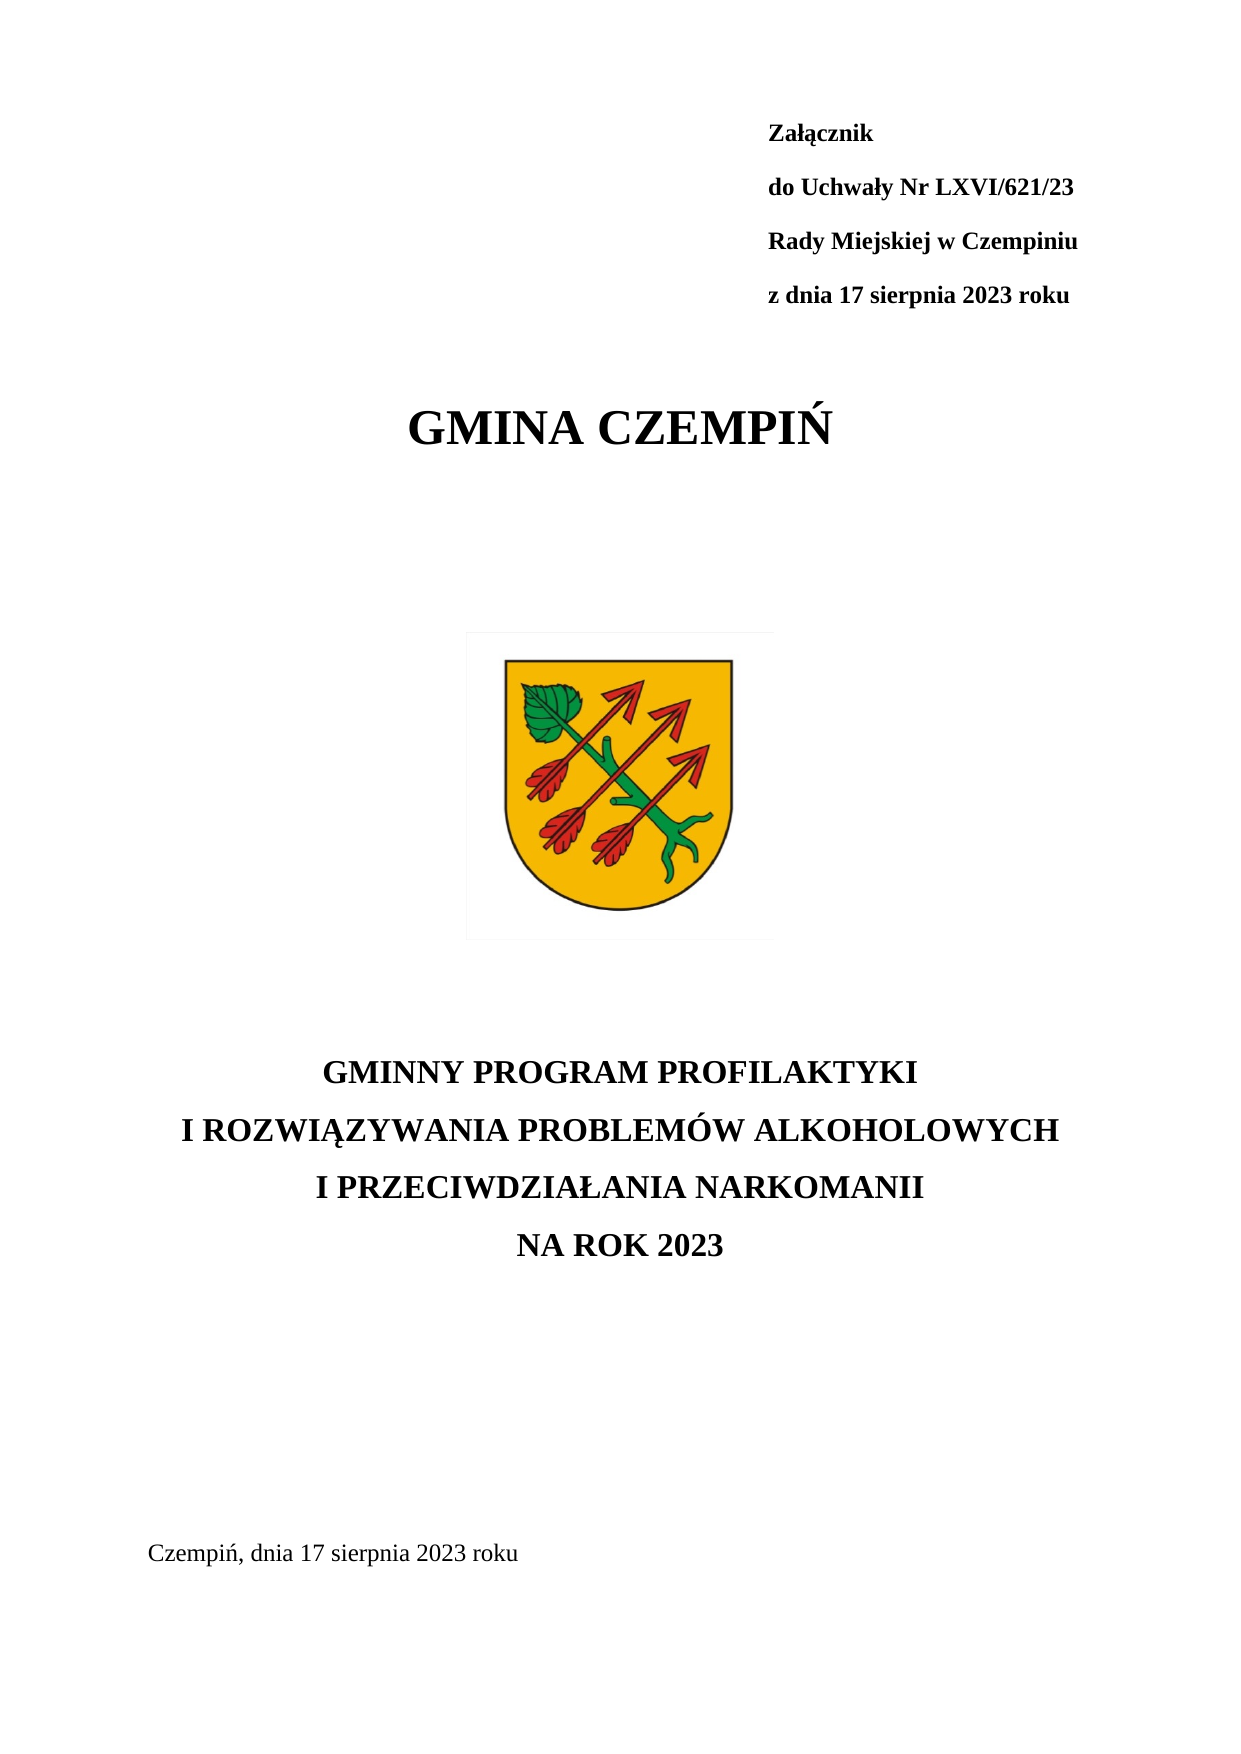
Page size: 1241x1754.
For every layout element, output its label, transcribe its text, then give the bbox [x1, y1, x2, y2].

text Rady Miejskiej w Czempiniu [664, 226, 1093, 255]
text do Uchwały Nr LXVI/621/23 [664, 172, 1093, 201]
text z dnia 17 sierpnia 2023 roku [664, 280, 1093, 308]
text I ROZWIĄZYWANIA PROBLEMÓW ALKOHOLOWYCH I PRZECIWDZIAŁANIA NARKOMANII [148, 1110, 1093, 1206]
text NA ROK 2023 [148, 1225, 1093, 1263]
text Czempiń, dnia 17 sierpnia 2023 roku [148, 1538, 1093, 1567]
text GMINA CZEMPIŃ [148, 398, 1093, 455]
text Załącznik [664, 118, 1093, 147]
picture [466, 632, 774, 940]
text GMINNY PROGRAM PROFILAKTYKI [148, 1052, 1093, 1091]
